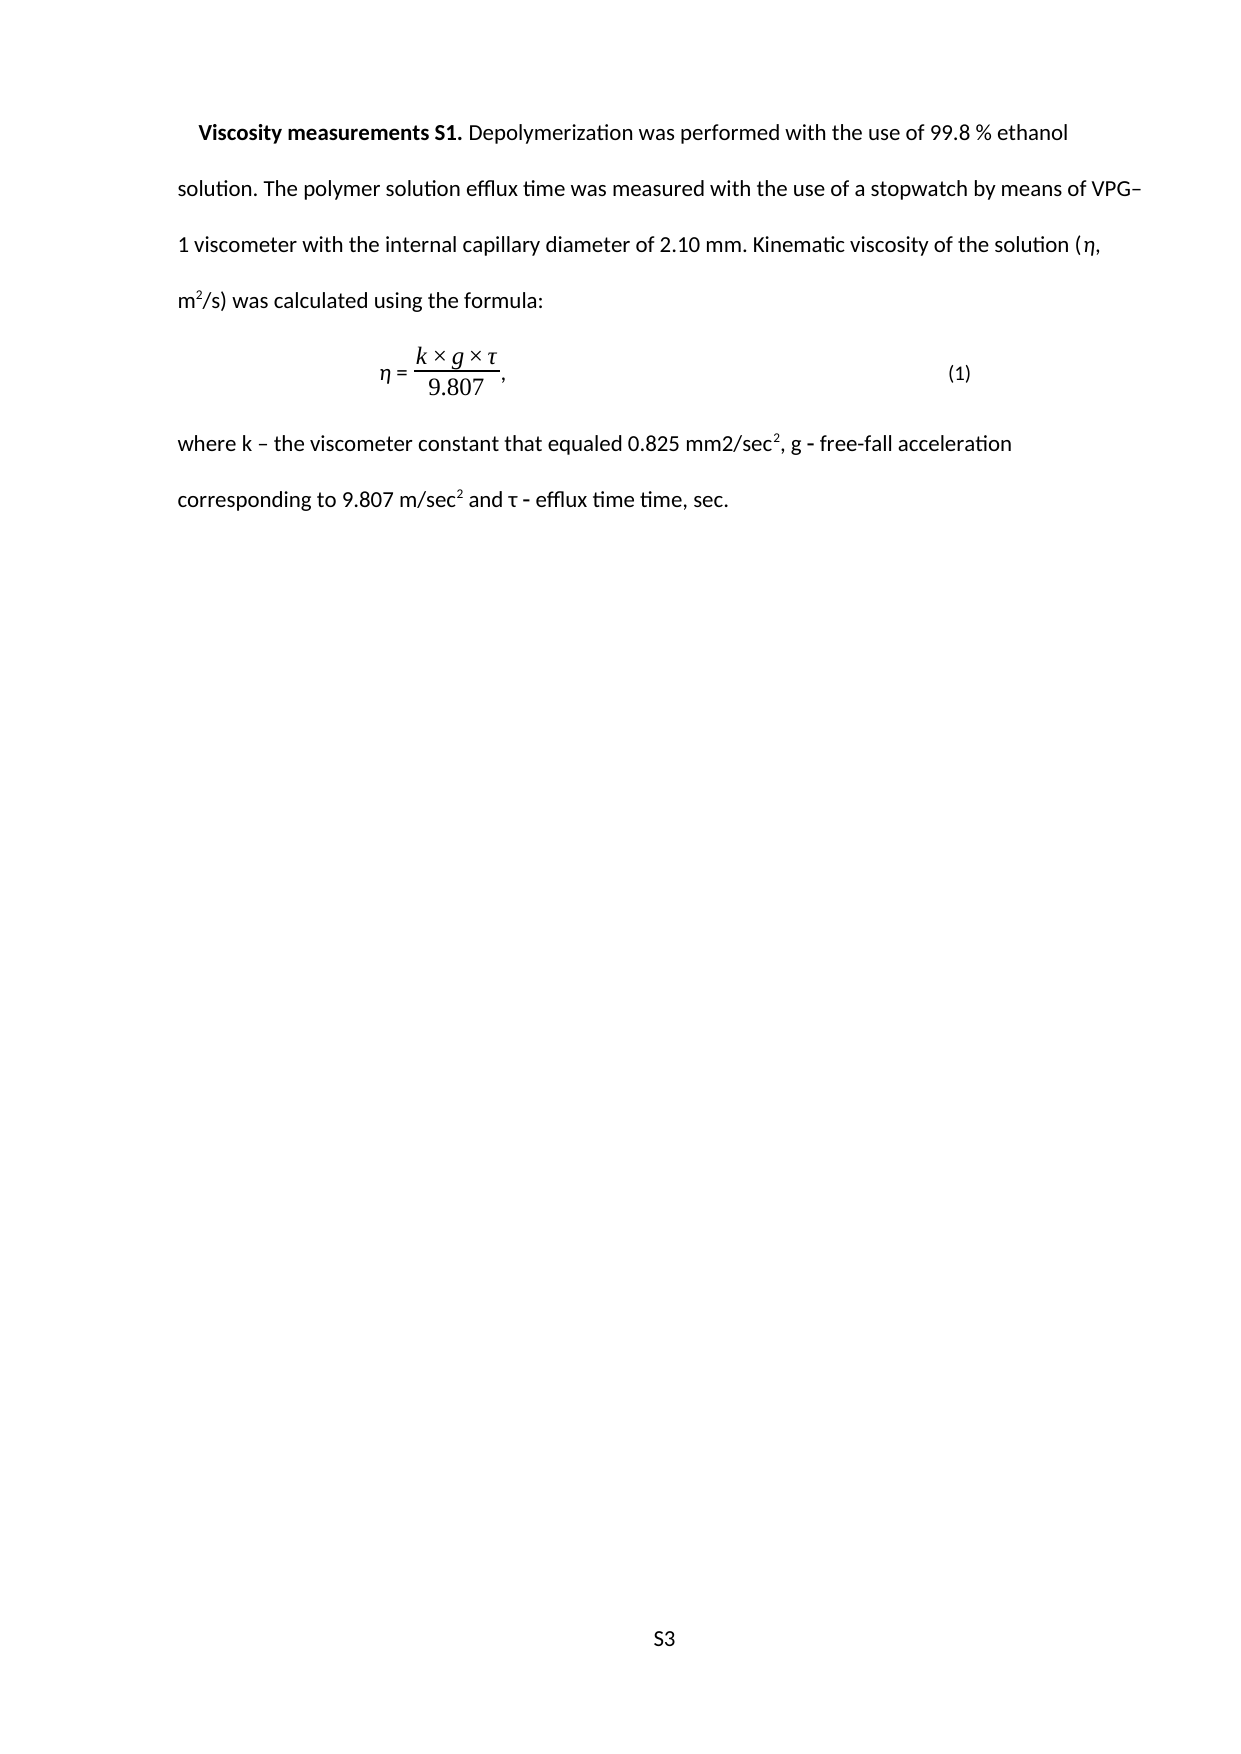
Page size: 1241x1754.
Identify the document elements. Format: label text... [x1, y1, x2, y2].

text Viscosity measurements S1. Depolymerization was performed with the use of 99.8 % ethanol solution. The polymer solution efflux time was measured with the use of a stopwatch by means of VPG–1 viscometer with the internal capillary diameter of 2.10 mm. Kinematic viscosity of the solution (η, m2/s) was calculated using the formula: [177, 118, 1152, 314]
text where k – the viscometer constant that equaled 0.825 mm2/sec2, g free-fall acceleration corresponding to 9.807 m/sec2 and τ efflux time time, sec. [177, 429, 1152, 513]
text η = , (1) [177, 342, 1152, 401]
